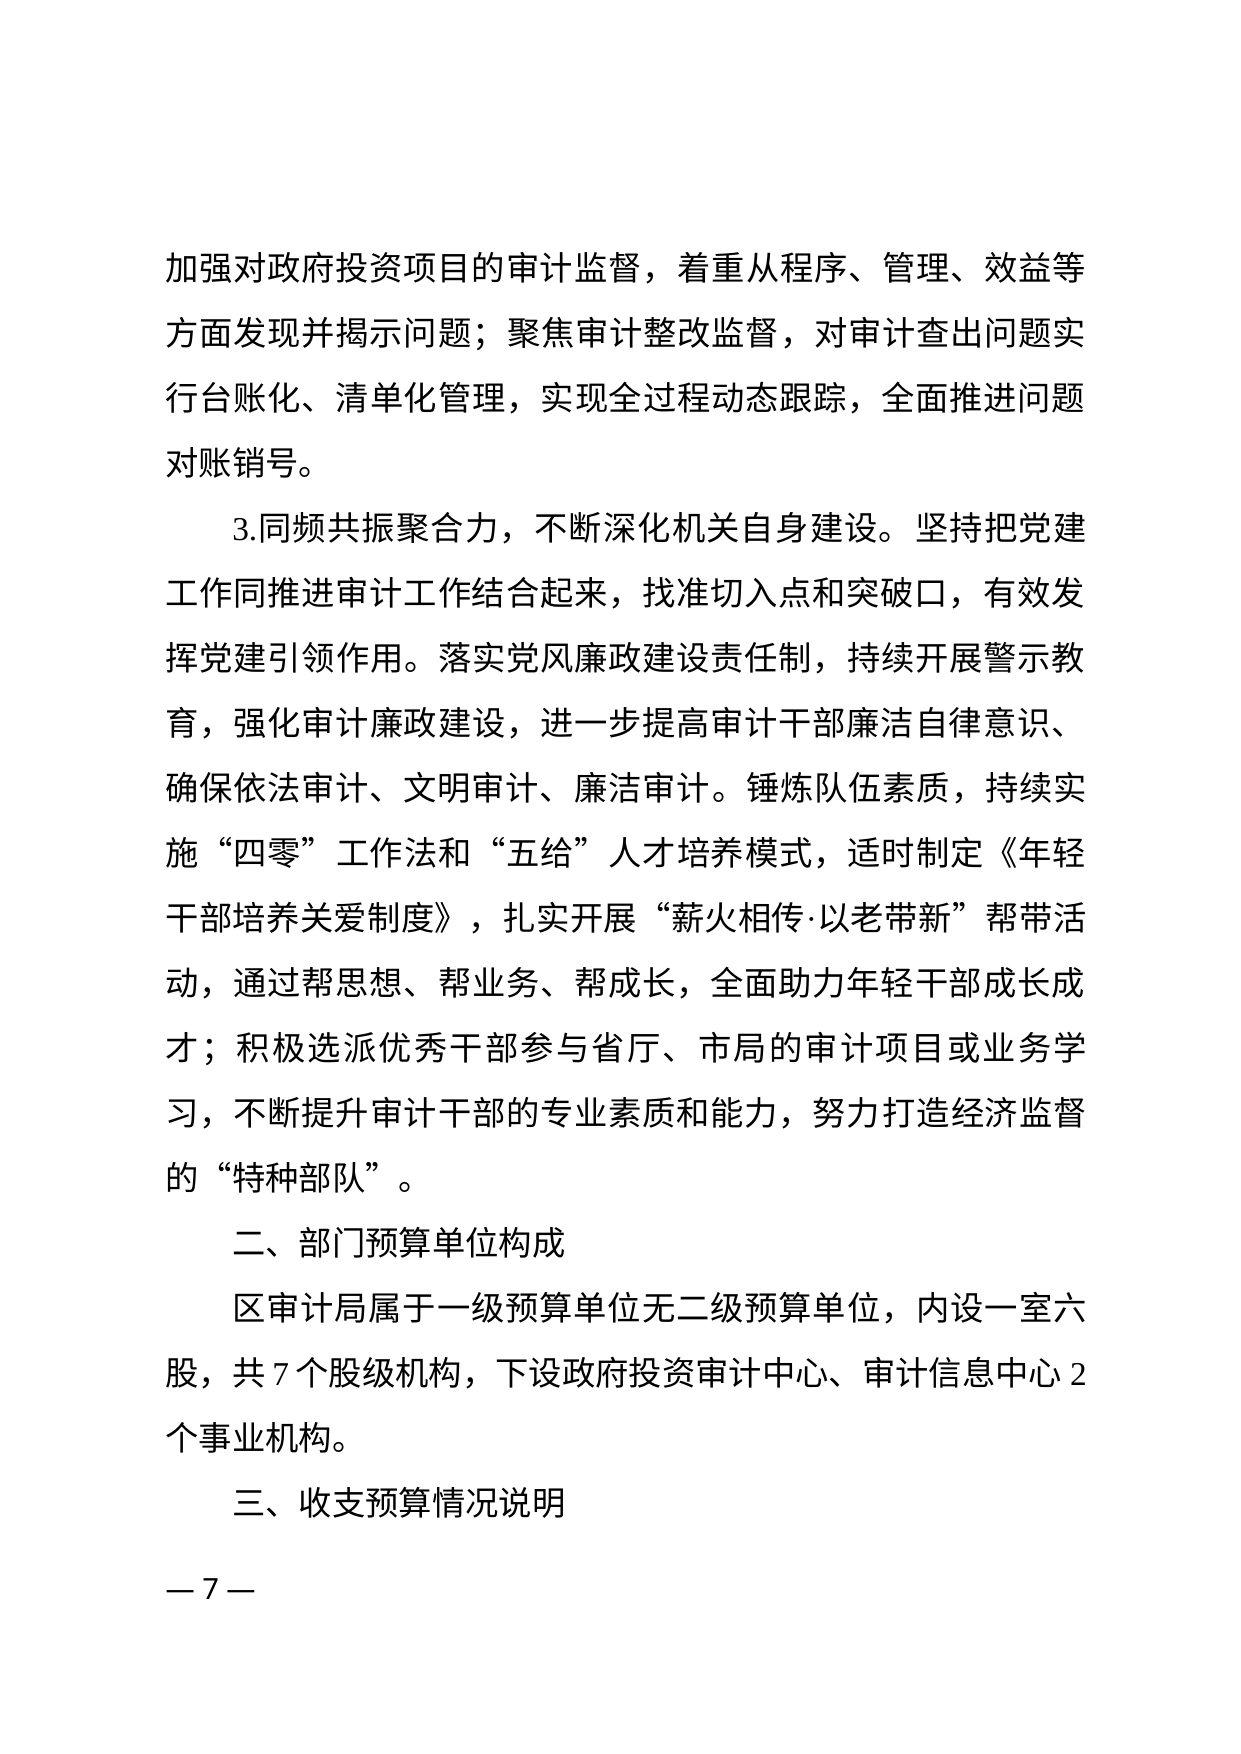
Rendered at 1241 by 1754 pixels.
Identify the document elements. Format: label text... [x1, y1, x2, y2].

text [165, 233, 1087, 493]
text 3.同频共振聚合力，不断深化机关自身建设。坚持把党建工作同推进审计工作结合起来，找准切入点和突破口，有效发挥党建引领作用。落实党风廉政建设责任制，持续开展警示教育，强化审计廉政建设，进一步提高审计干部廉洁自律意识、确保依法审计、文明审计、廉洁审计。锤炼队伍素质，持续实施“四零”工作法和“五给”人才培养模式，适时制定《年轻干部培养关爱制度》，扎实开展“薪火相传·以老带新”帮带活动，通过帮思想、帮业务、帮成长，全面助力年轻干部成长成才；积极选派优秀干部参与省厅、市局的审计项目或业务学习，不断提升审计干部的专业素质和能力，努力打造经济监督的“特种部队”。 [165, 493, 1087, 1208]
text 三、收支预算情况说明 [165, 1468, 1087, 1533]
text 二、部门预算单位构成 [165, 1208, 1087, 1273]
text 区审计局属于一级预算单位无二级预算单位，内设一室六股，共7个股级机构，下设政府投资审计中心、审计信息中心2个事业机构。 [165, 1273, 1087, 1468]
